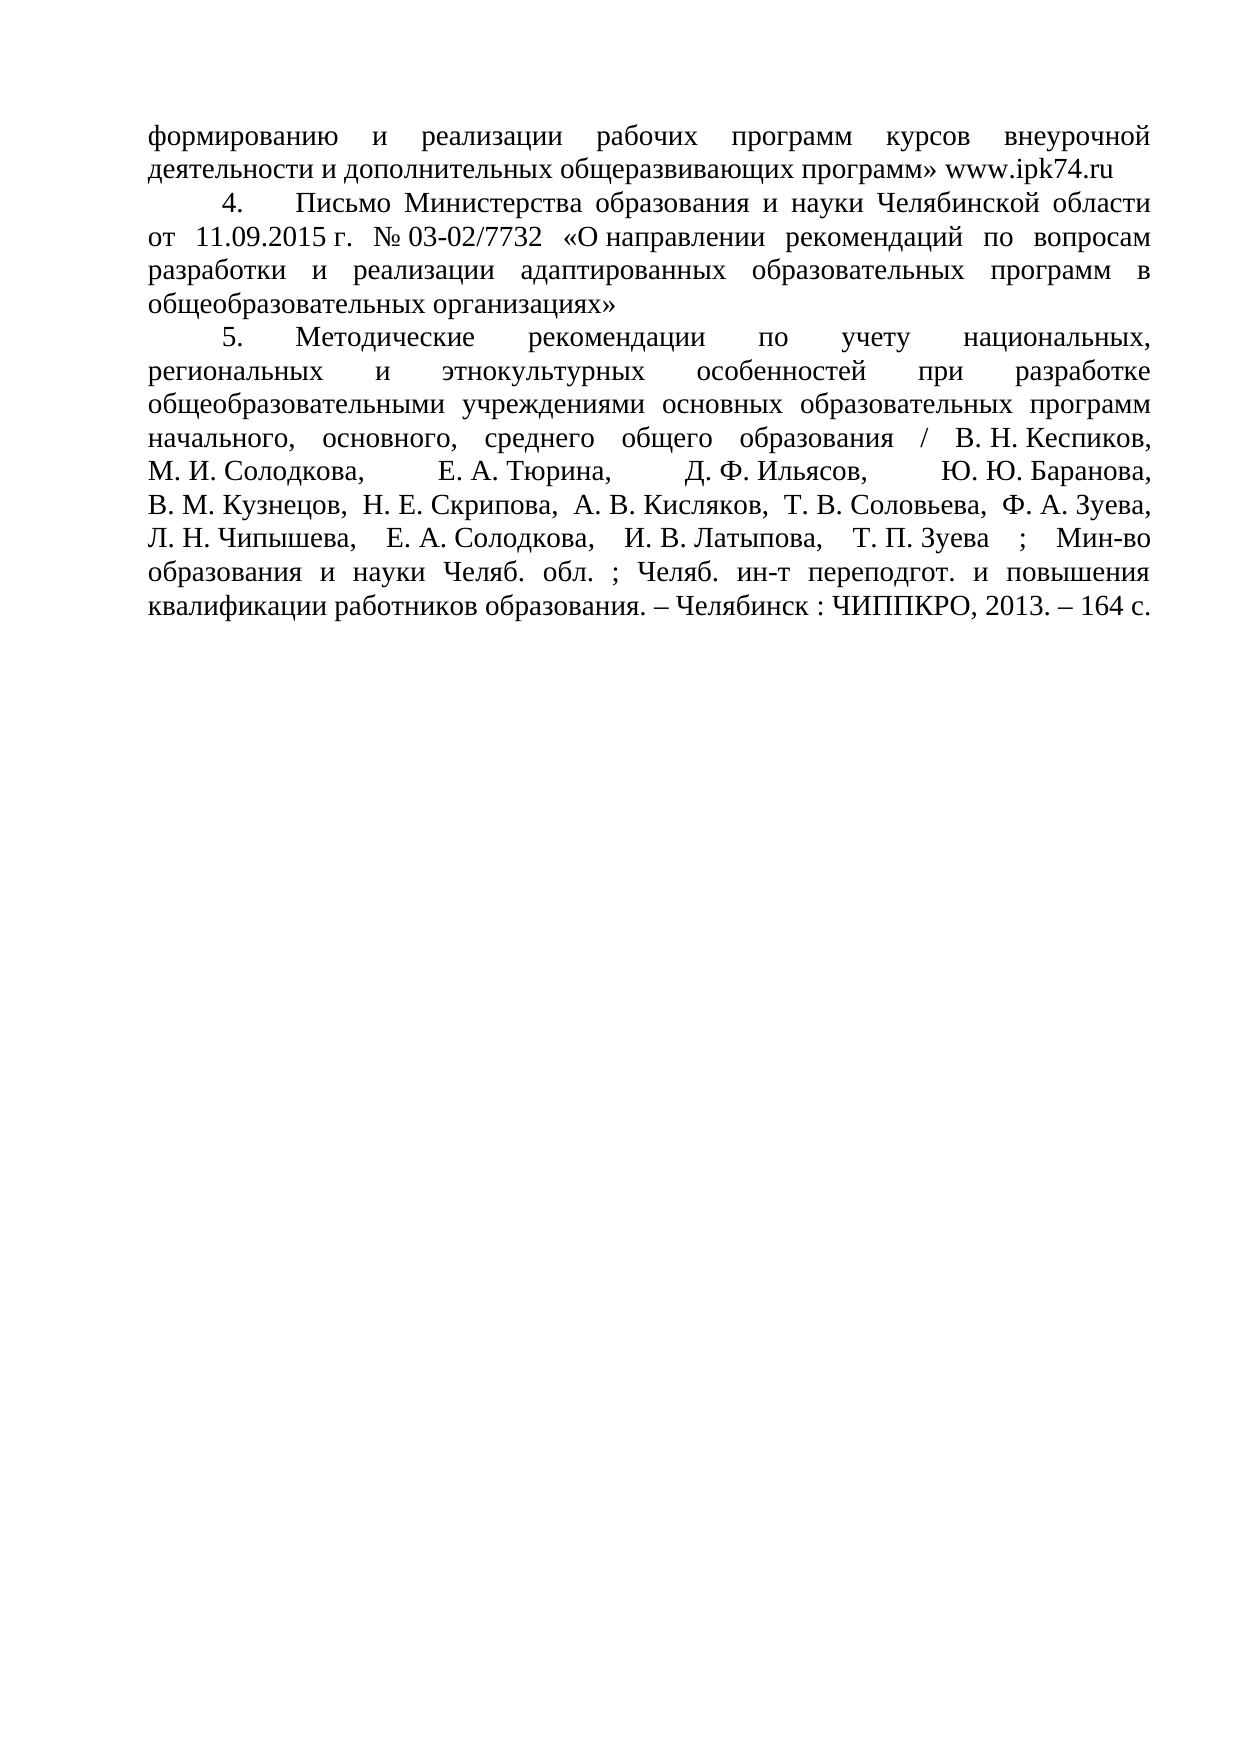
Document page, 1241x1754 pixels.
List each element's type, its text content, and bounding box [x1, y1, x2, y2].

list Письмо Министерства образования и науки Челябинской области от 11.09.2015 г. № 03-02/7732 «О направлении рекомендаций по вопросам разработки и реализации адаптированных образовательных программ в общеобразовательных организациях» [148, 185, 1152, 319]
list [148, 118, 1152, 185]
list Методические рекомендации по учету национальных, региональных и этнокультурных особенностей при разработке общеобразовательными учреждениями основных образовательных программ начального, основного, среднего общего образования / В. Н. Кеспиков, М. И. Солодкова, Е. А. Тюрина, Д. Ф. Ильясов, Ю. Ю. Баранова, В. М. Кузнецов, Н. Е. Скрипова, А. В. Кисляков, Т. В. Соловьева, Ф. А. Зуева, Л. Н. Чипышева, Е. А. Солодкова, И. В. Латыпова, Т. П. Зуева ; Мин-во образования и науки Челяб. обл. ; Челяб. ин-т переподгот. и повышения квалификации работников образования. – Челябинск : ЧИППКРО, 2013. – 164 с. [148, 319, 1152, 621]
